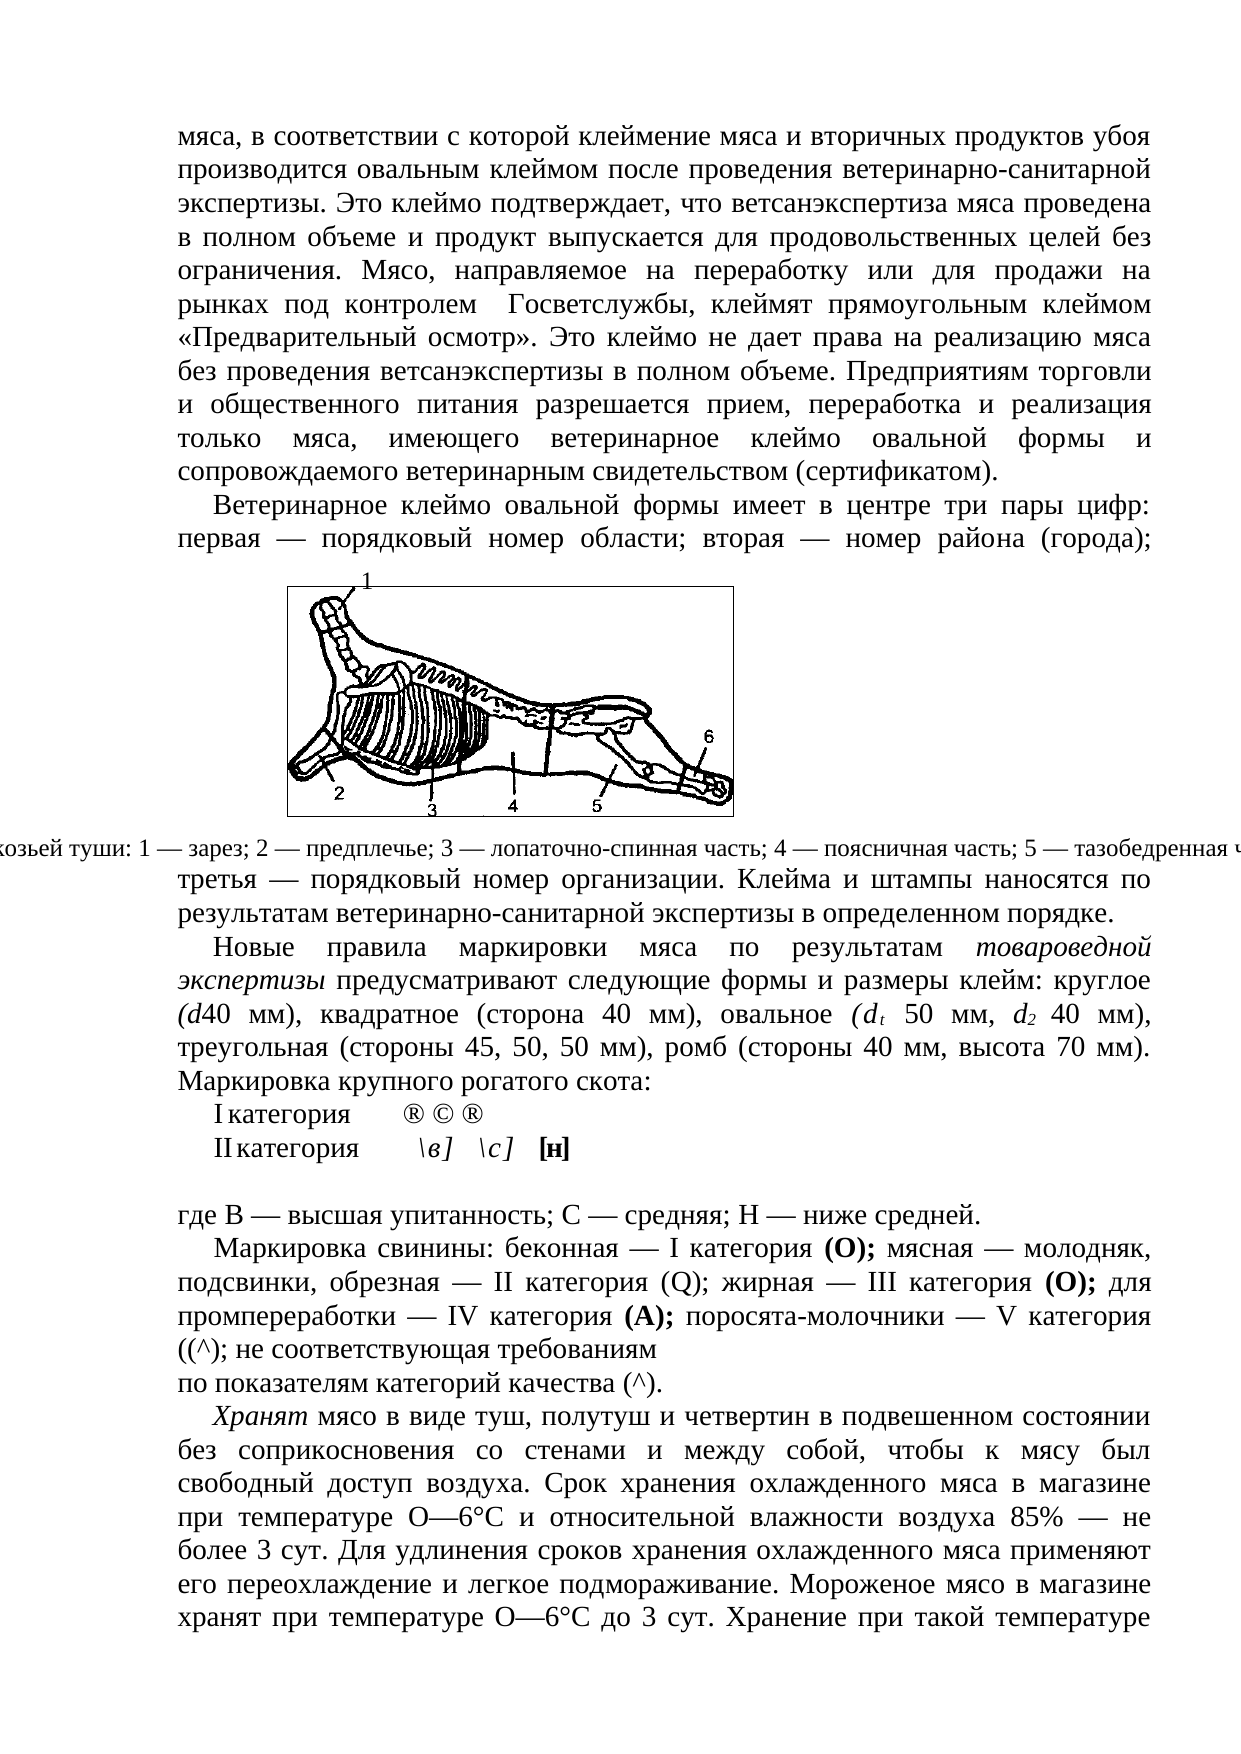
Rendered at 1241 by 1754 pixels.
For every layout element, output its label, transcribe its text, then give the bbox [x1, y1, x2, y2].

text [177, 118, 1152, 487]
text II категория \в] \с] [н] [213, 1130, 1152, 1163]
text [177, 1398, 1152, 1633]
text где В — высшая упитанность; С — средняя; H — ниже средней. [177, 1197, 1152, 1231]
text по показателям категорий качества (^). [177, 1365, 1152, 1398]
text Новые правила маркировки мяса по результатам товароведной экспертизы предусматривают следующие формы и размеры клейм: круглое (d40 мм), квадратное (сторона 40 мм), овальное (dt 50 мм, d2 40 мм), треугольная (стороны 45, 50, 50 мм), ромб (стороны 40 мм, высота 70 мм). Маркировка крупного рогатого скота: [177, 929, 1152, 1096]
text Маркировка свинины: беконная — I категория (О); мясная — молодняк, подсвинки, обрезная — II категория (Q); жирная — III категория (О); для промпереработки — IV категория (А); поросята-молочники — V категория ((^); не соответствующая требованиям [177, 1231, 1152, 1365]
text Ветеринарное клеймо овальной формы имеет в центре три пары цифр: первая — порядковый номер области; вторая — номер района (города); третья — порядковый номер организации. Клейма и штампы наносятся по результатам ветеринарно-санитарной экспертизы в определенном порядке. [177, 487, 1152, 929]
text I категория ® © ® [213, 1096, 1152, 1130]
